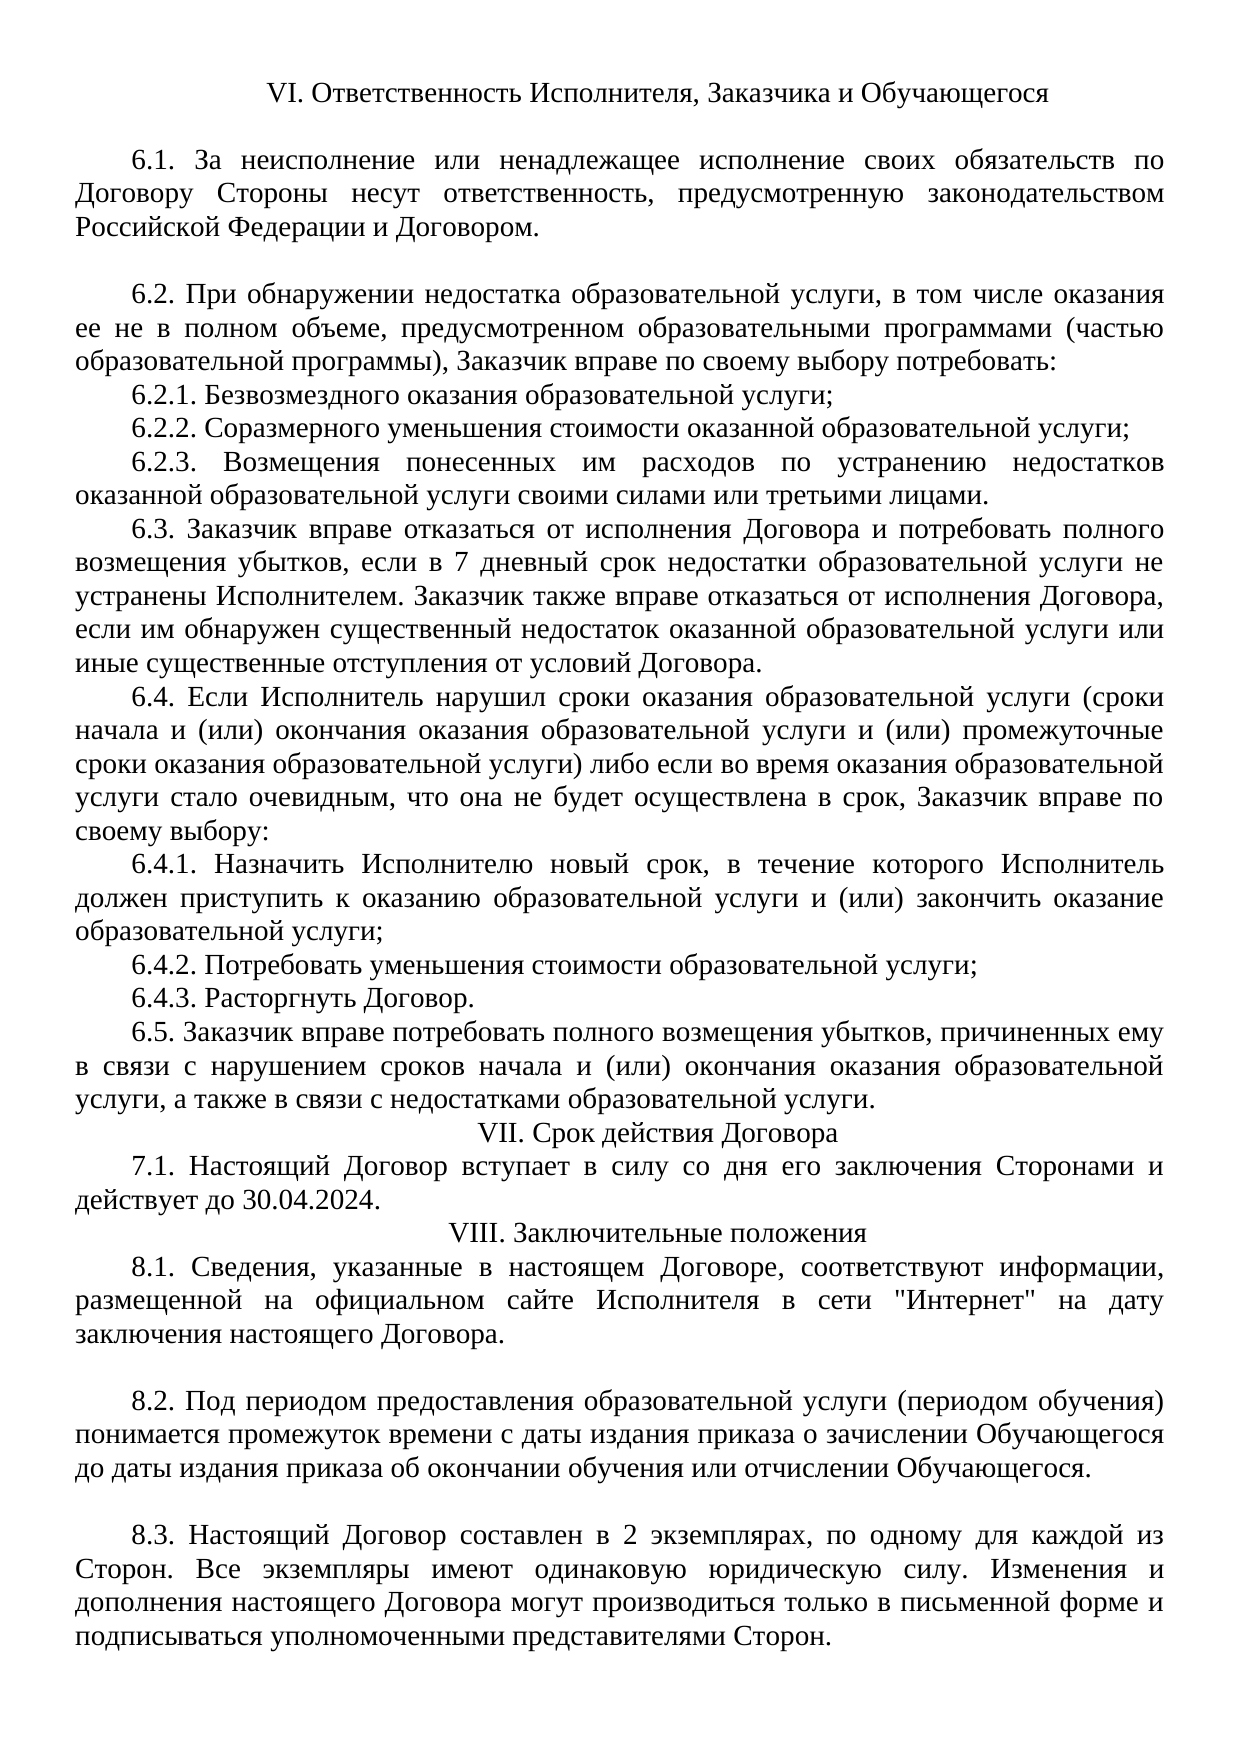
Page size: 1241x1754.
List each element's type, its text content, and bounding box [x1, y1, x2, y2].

text 6.2.1. Безвозмездного оказания образовательной услуги; [75, 377, 1165, 410]
text 6.2.2. Соразмерного уменьшения стоимости оказанной образовательной услуги; [75, 410, 1165, 444]
text 6.4.2. Потребовать уменьшения стоимости образовательной услуги; [75, 947, 1165, 981]
text 6.2.3. Возмещения понесенных им расходов по устранению недостатков оказанной образовательной услуги своими силами или третьими лицами. [75, 444, 1165, 511]
text 6.1. За неисполнение или ненадлежащее исполнение своих обязательств по Договору Стороны несут ответственность, предусмотренную законодательством Российской Федерации и Договором. [75, 142, 1165, 243]
text 6.4.1. Назначить Исполнителю новый срок, в течение которого Исполнитель должен приступить к оказанию образовательной услуги и (или) закончить оказание образовательной услуги; [75, 846, 1165, 947]
text 6.5. Заказчик вправе потребовать полного возмещения убытков, причиненных ему в связи с нарушением сроков начала и (или) окончания оказания образовательной услуги, а также в связи с недостатками образовательной услуги. [75, 1014, 1165, 1115]
text 8.3. Настоящий Договор составлен в 2 экземплярах, по одному для каждой из Сторон. Все экземпляры имеют одинаковую юридическую силу. Изменения и дополнения настоящего Договора могут производиться только в письменной форме и подписываться уполномоченными представителями Сторон. [75, 1517, 1165, 1651]
text VII. Срок действия Договора [75, 1115, 1165, 1148]
text 6.4. Если Исполнитель нарушил сроки оказания образовательной услуги (сроки начала и (или) окончания оказания образовательной услуги и (или) промежуточные сроки оказания образовательной услуги) либо если во время оказания образовательной услуги стало очевидным, что она не будет осуществлена в срок, Заказчик вправе по своему выбору: [75, 679, 1165, 846]
text VIII. Заключительные положения [75, 1215, 1165, 1249]
text 7.1. Настоящий Договор вступает в силу со дня его заключения Сторонами и действует до 30.04.2024. [75, 1148, 1165, 1215]
text 8.2. Под периодом предоставления образовательной услуги (периодом обучения) понимается промежуток времени с даты издания приказа о зачислении Обучающегося до даты издания приказа об окончании обучения или отчислении Обучающегося. [75, 1383, 1165, 1484]
text 6.3. Заказчик вправе отказаться от исполнения Договора и потребовать полного возмещения убытков, если в 7 дневный срок недостатки образовательной услуги не устранены Исполнителем. Заказчик также вправе отказаться от исполнения Договора, если им обнаружен существенный недостаток оказанной образовательной услуги или иные существенные отступления от условий Договора. [75, 511, 1165, 679]
text 6.2. При обнаружении недостатка образовательной услуги, в том числе оказания ее не в полном объеме, предусмотренном образовательными программами (частью образовательной программы), Заказчик вправе по своему выбору потребовать: [75, 276, 1165, 377]
text VI. Ответственность Исполнителя, Заказчика и Обучающегося [75, 75, 1165, 108]
text 6.4.3. Расторгнуть Договор. [75, 981, 1165, 1014]
text 8.1. Сведения, указанные в настоящем Договоре, соответствуют информации, размещенной на официальном сайте Исполнителя в сети "Интернет" на дату заключения настоящего Договора. [75, 1249, 1165, 1349]
